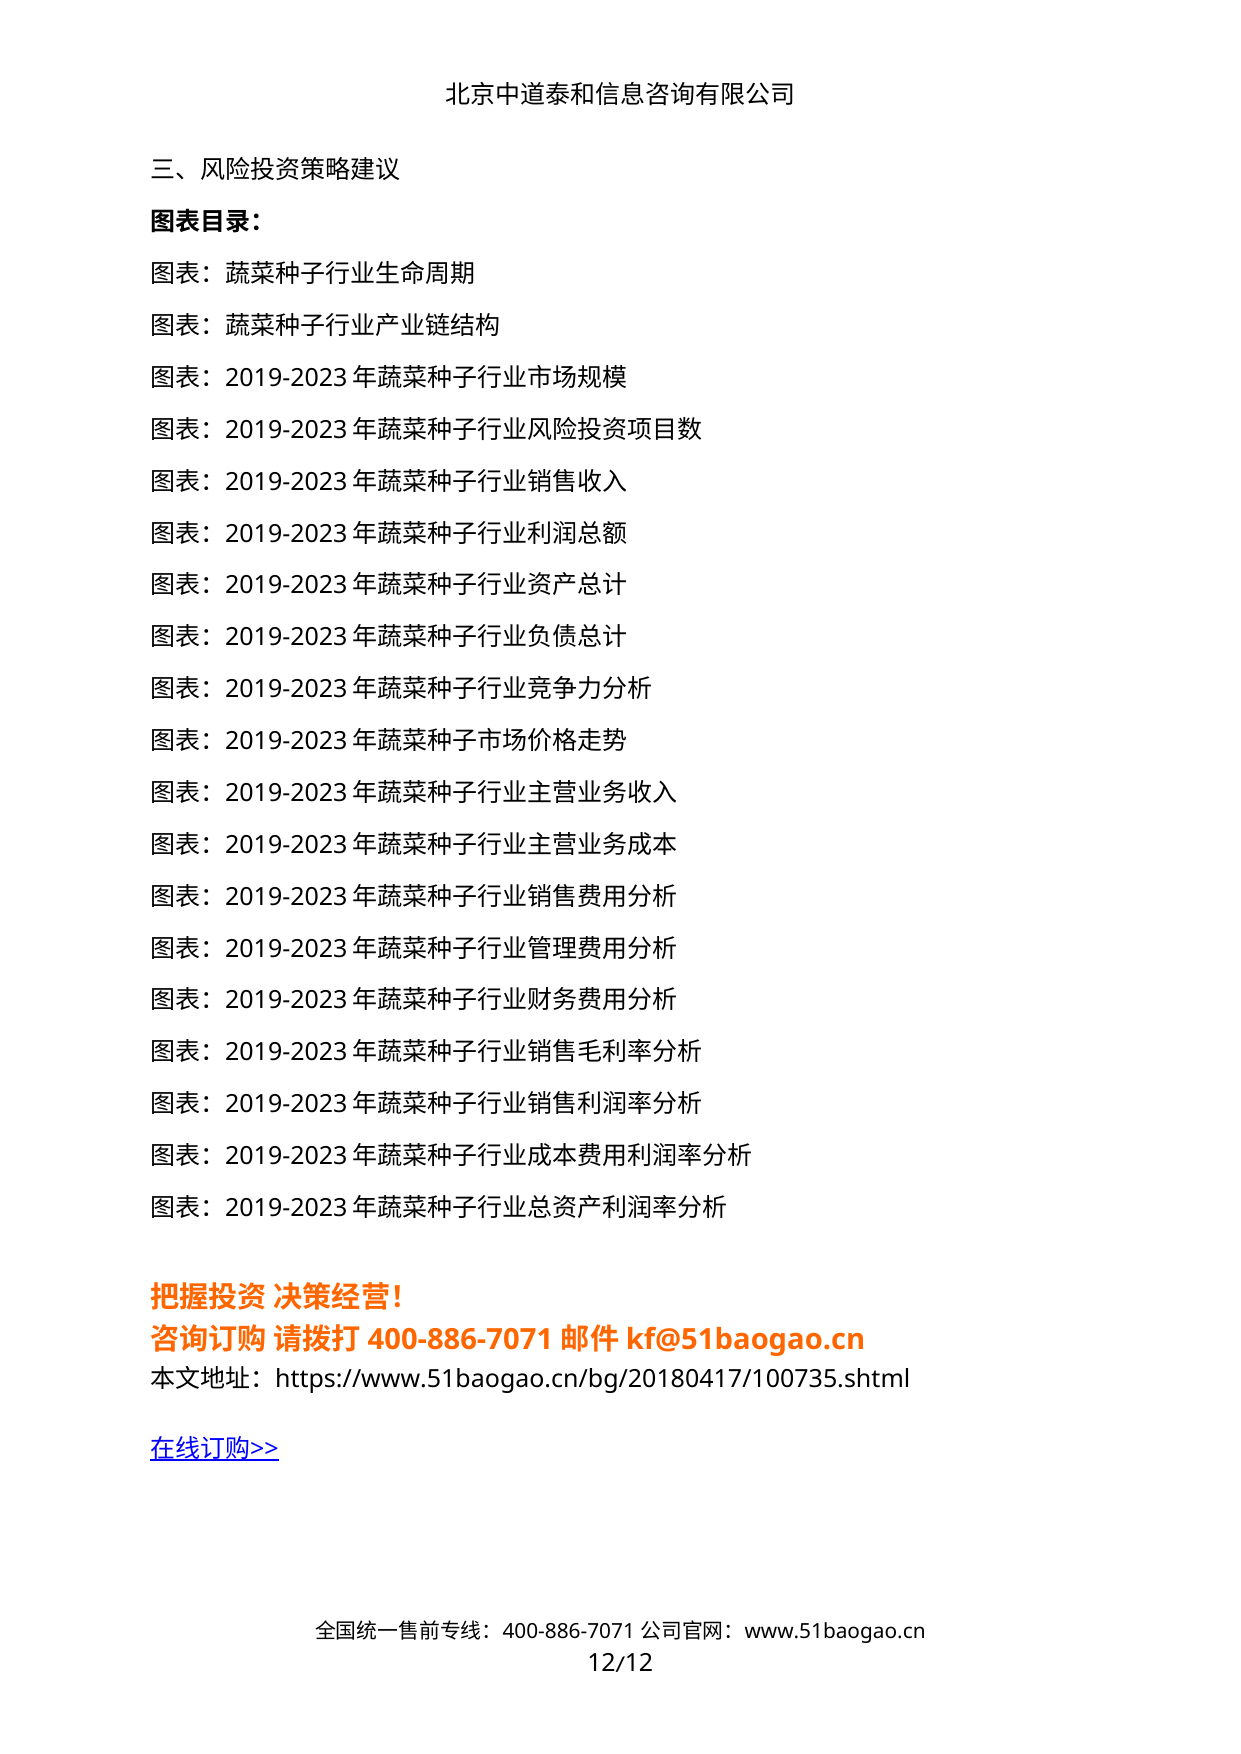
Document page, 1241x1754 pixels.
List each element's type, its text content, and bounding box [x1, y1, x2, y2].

text 图表：2019-2023年蔬菜种子行业利润总额 [150, 513, 1090, 549]
text 把握投资 决策经营！咨询订购 请拨打 400-886-7071 邮件 kf@51baogao.cn本文地址：https://www.51baogao.cn/bg/20180417/100735.shtml [150, 1239, 1090, 1394]
text 图表：蔬菜种子行业产业链结构 [150, 306, 1090, 342]
text 图表目录： [150, 202, 1090, 238]
text 图表：2019-2023年蔬菜种子行业总资产利润率分析 [150, 1187, 1090, 1224]
text 图表：2019-2023年蔬菜种子行业主营业务成本 [150, 824, 1090, 861]
text 图表：2019-2023年蔬菜种子行业成本费用利润率分析 [150, 1136, 1090, 1172]
text 图表：2019-2023年蔬菜种子行业主营业务收入 [150, 772, 1090, 809]
text 在线订购>> [150, 1394, 1090, 1465]
text 图表：2019-2023年蔬菜种子行业销售费用分析 [150, 876, 1090, 912]
text 图表：2019-2023年蔬菜种子行业销售毛利率分析 [150, 1032, 1090, 1068]
text 图表：2019-2023年蔬菜种子市场价格走势 [150, 721, 1090, 757]
text 图表：2019-2023年蔬菜种子行业市场规模 [150, 357, 1090, 394]
text 图表：2019-2023年蔬菜种子行业竞争力分析 [150, 669, 1090, 705]
text 图表：2019-2023年蔬菜种子行业风险投资项目数 [150, 409, 1090, 446]
text 图表：2019-2023年蔬菜种子行业销售利润率分析 [150, 1084, 1090, 1120]
text 图表：2019-2023年蔬菜种子行业负债总计 [150, 617, 1090, 653]
text 图表：2019-2023年蔬菜种子行业资产总计 [150, 565, 1090, 601]
text 图表：2019-2023年蔬菜种子行业财务费用分析 [150, 980, 1090, 1016]
text 图表：蔬菜种子行业生命周期 [150, 254, 1090, 290]
text 三、风险投资策略建议 [150, 150, 1090, 186]
text 图表：2019-2023年蔬菜种子行业管理费用分析 [150, 928, 1090, 964]
text 图表：2019-2023年蔬菜种子行业销售收入 [150, 461, 1090, 497]
